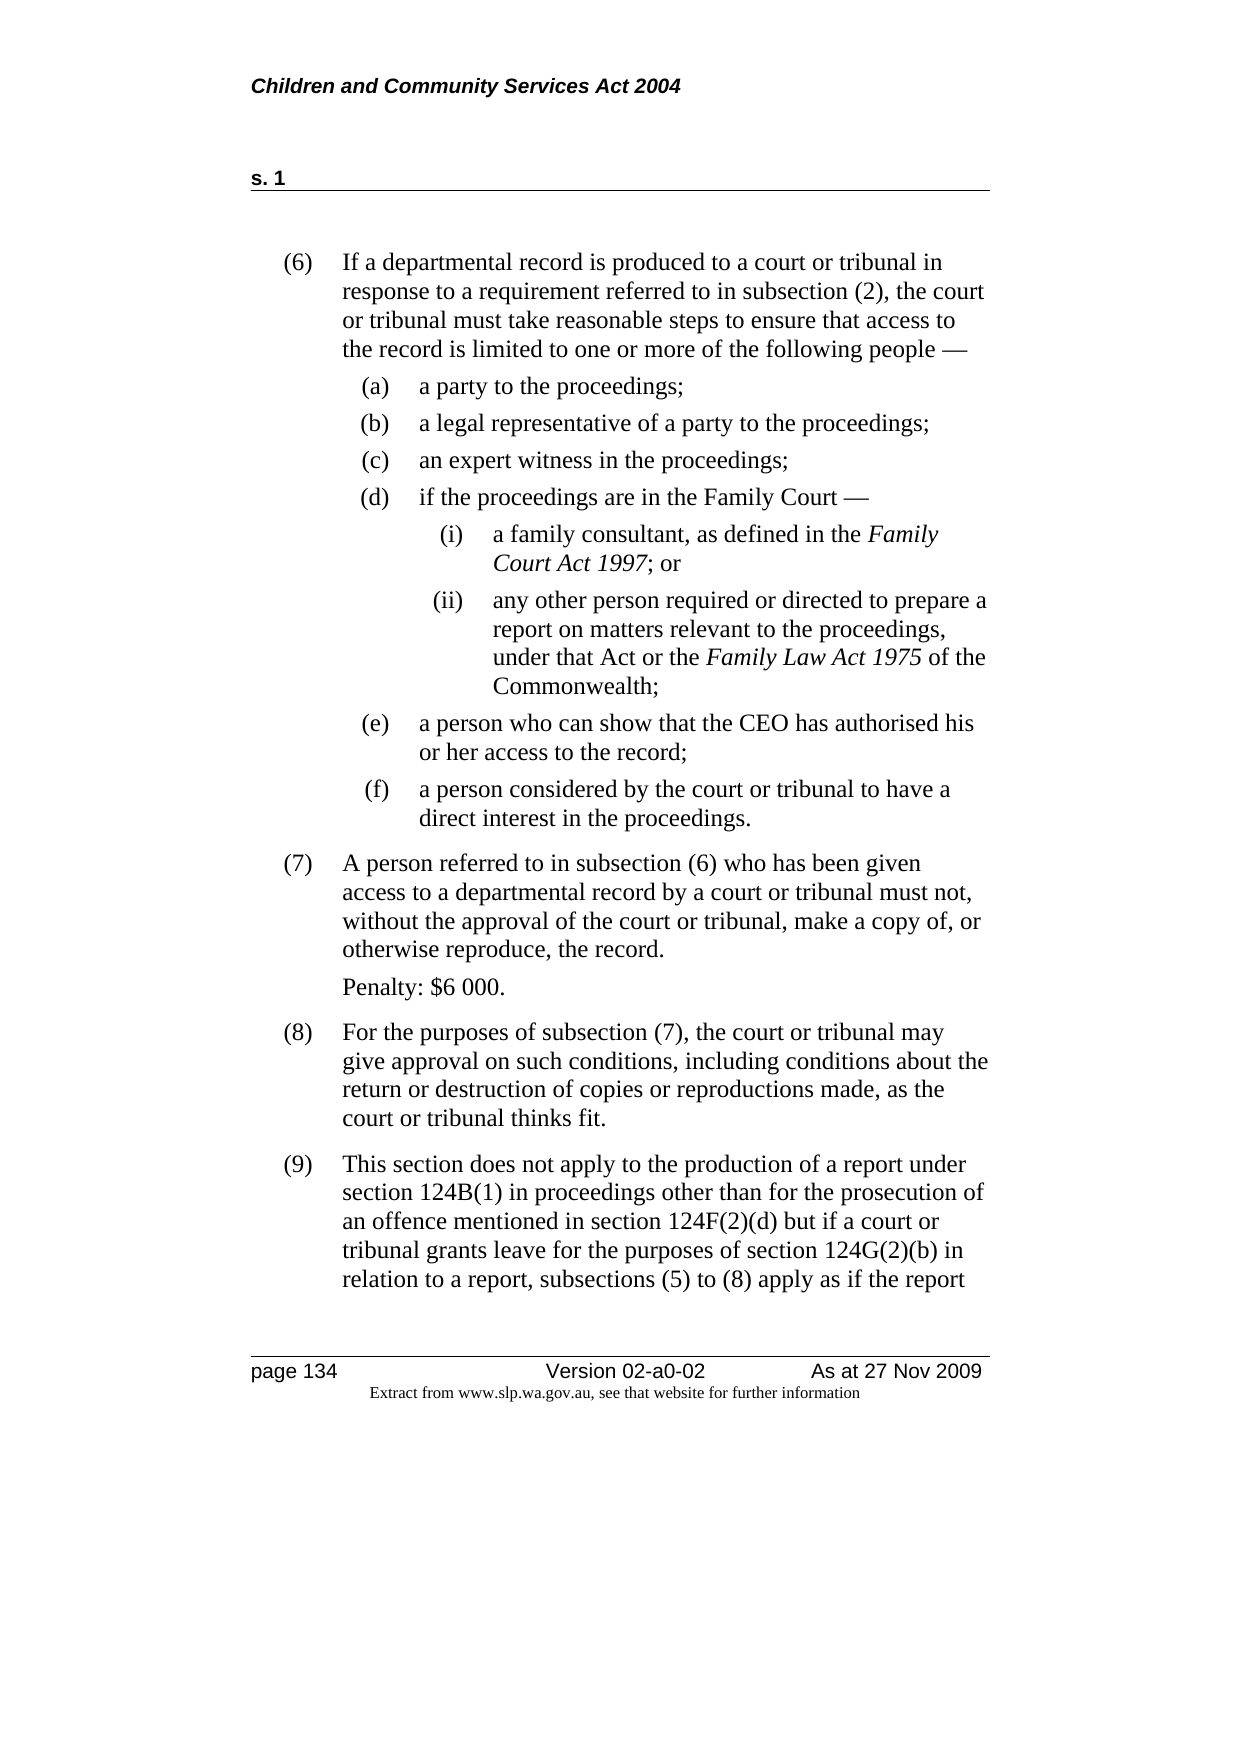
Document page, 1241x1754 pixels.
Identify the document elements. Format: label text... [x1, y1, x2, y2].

text (e) a person who can show that the CEO has authorised his or her access to the record; [251, 708, 990, 766]
text Penalty: $6 000. [251, 972, 990, 1000]
text (c) an expert witness in the proceedings; [251, 445, 990, 474]
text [251, 1149, 990, 1292]
text (8) For the purposes of subsection (7), the court or tribunal may give approval on such conditions, including conditions about the return or destruction of copies or reproductions made, as the court or tribunal thinks fit. [251, 1017, 990, 1132]
text (i) a family consultant, as defined in the Family Court Act 1997; or [251, 519, 990, 577]
text (a) a party to the proceedings; [251, 371, 990, 399]
text (f) a person considered by the court or tribunal to have a direct interest in the proceedings. [251, 774, 990, 832]
text (d) if the proceedings are in the Family Court — [251, 482, 990, 511]
text (7) A person referred to in subsection (6) who has been given access to a departmental record by a court or tribunal must not, without the approval of the court or tribunal, make a copy of, or otherwise reproduce, the record. [251, 848, 990, 963]
text (6) If a departmental record is produced to a court or tribunal in response to a requirement referred to in subsection (2), the court or tribunal must take reasonable steps to ensure that access to the record is limited to one or more of the following people — [251, 247, 990, 362]
text (b) a legal representative of a party to the proceedings; [251, 408, 990, 437]
text (ii) any other person required or directed to prepare a report on matters relevant to the proceedings, under that Act or the Family Law Act 1975 of the Commonwealth; [251, 585, 990, 700]
